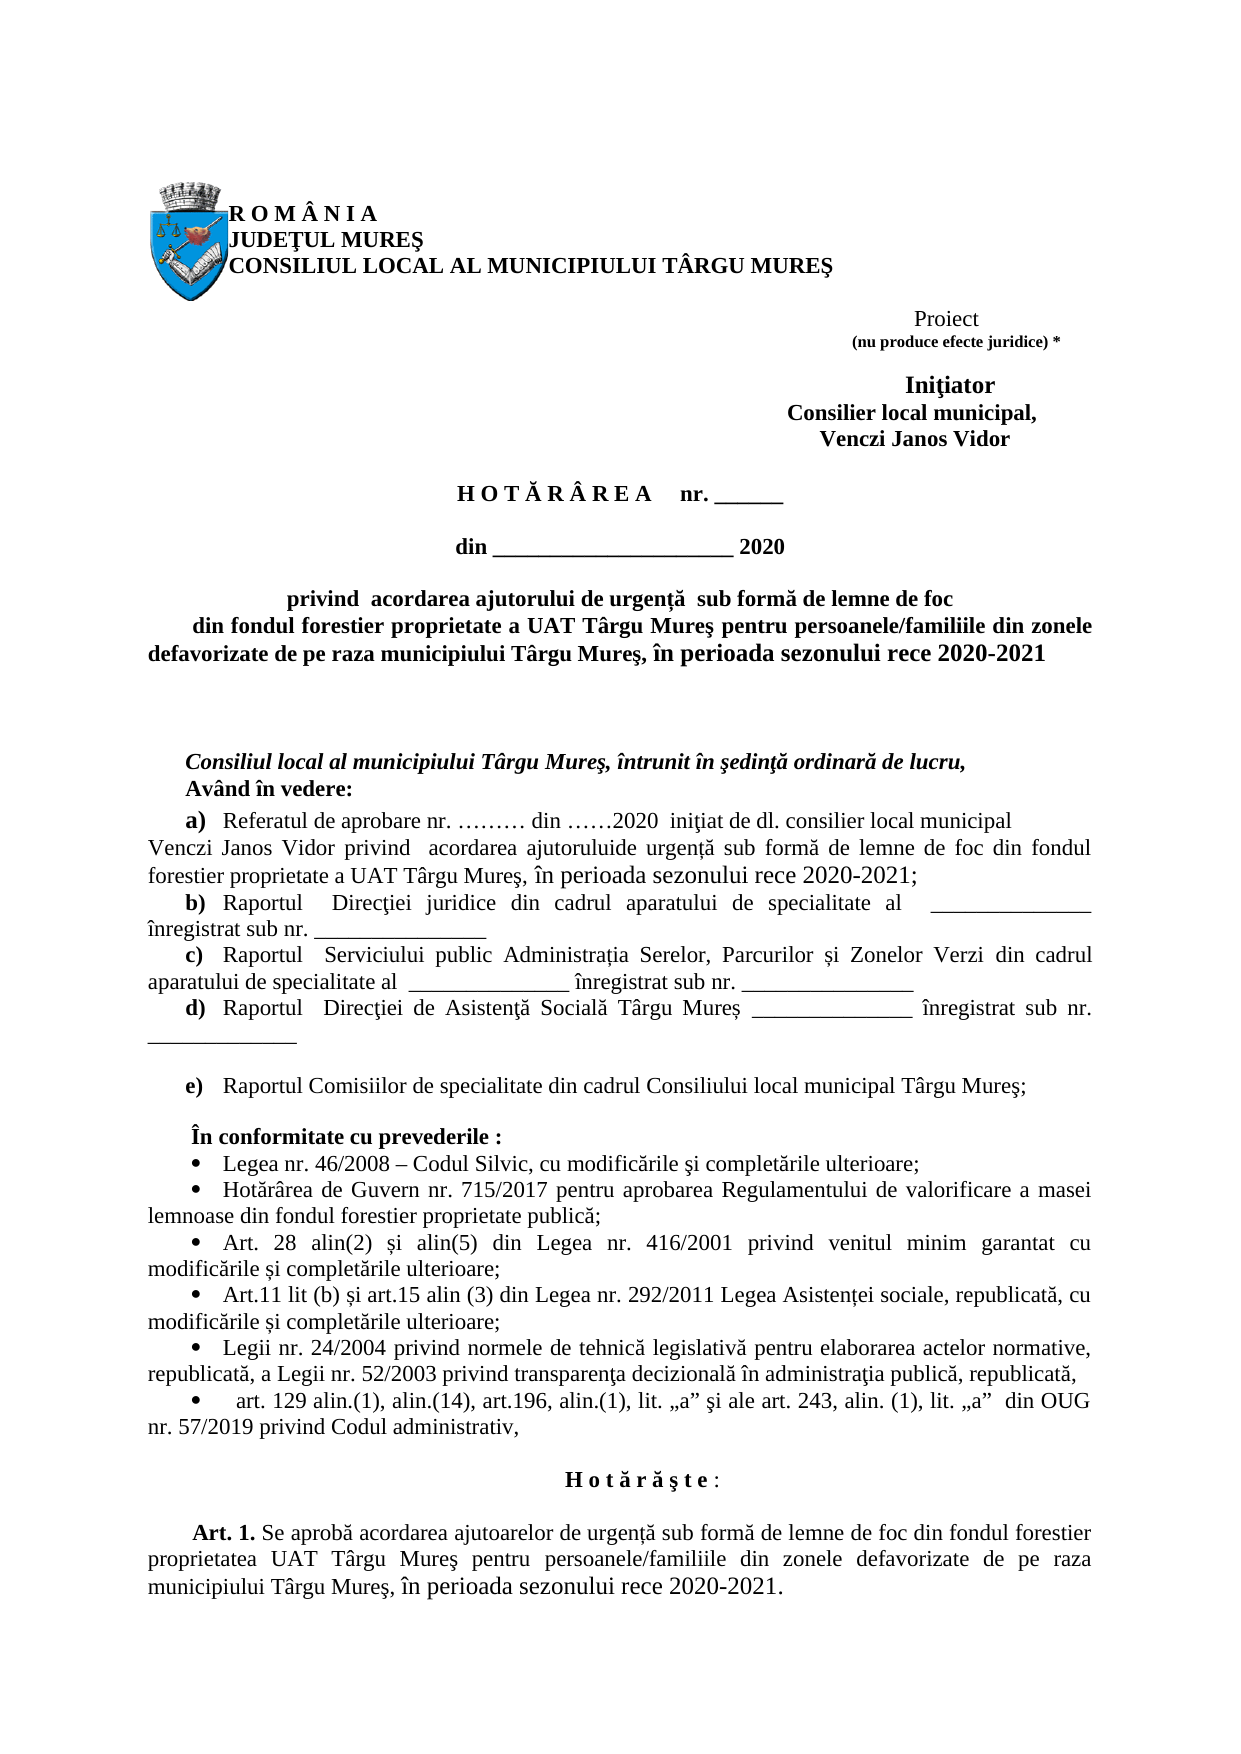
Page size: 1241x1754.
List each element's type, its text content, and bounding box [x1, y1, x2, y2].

text Venczi Janos Vidor privind acordarea ajutoruluide urgență sub formă de lemne de foc din fondul forestier proprietate a UAT Târgu Mureş, în perioada sezonului rece 2020-2021; [148, 834, 1093, 889]
text Având în vedere: [148, 775, 1093, 801]
text din _____________________ 2020 [148, 533, 1093, 559]
text JUDEŢUL MUREŞ [229, 226, 1093, 252]
list art. 129 alin.(1), alin.(14), art.196, alin.(1), lit. „a” şi ale art. 243, alin. (1), lit. „a” din OUG nr. 57/2019 privind Codul administrativ, [148, 1387, 1093, 1439]
list Raportul Direcţiei juridice din cadrul aparatului de specialitate al ______________ înregistrat sub nr. _______________ [148, 889, 1093, 941]
text Art. 1. Se aprobă acordarea ajutoarelor de urgență sub formă de lemne de foc din fondul forestier proprietatea UAT Târgu Mureş pentru persoanele/familiile din zonele defavorizate de pe raza municipiului Târgu Mureş, în perioada sezonului rece 2020-2021. [148, 1518, 1093, 1600]
list Raportul Direcţiei de Asistenţă Socială Târgu Mureș ______________ înregistrat sub nr. _____________ [148, 994, 1093, 1047]
text privind acordarea ajutorului de urgență sub formă de lemne de foc [148, 585, 1093, 612]
text H o t ă r ă ş t e : [148, 1466, 1093, 1492]
text Proiect [148, 305, 1093, 331]
list Hotărârea de Guvern nr. 715/2017 pentru aprobarea Regulamentului de valorificare a masei lemnoase din fondul forestier proprietate publică; [148, 1176, 1093, 1229]
list Referatul de aprobare nr. ……… din ……2020 iniţiat de dl. consilier local municipal [185, 805, 1093, 834]
list Raportul Serviciului public Administrația Serelor, Parcurilor și Zonelor Verzi din cadrul aparatului de specialitate al ______________ înregistrat sub nr. _______________ [148, 941, 1093, 994]
text Venczi Janos Vidor [298, 425, 1093, 451]
text Consiliul local al municipiului Târgu Mureş, întrunit în şedinţă ordinară de lucru, [148, 748, 1093, 775]
text R O M Â N I A [229, 200, 1093, 226]
text În conformitate cu prevederile : [148, 1123, 1093, 1149]
list Legii nr. 24/2004 privind normele de tehnică legislativă pentru elaborarea actelor normative, republicată, a Legii nr. 52/2003 privind transparenţa decizională în administraţia publică, republicată, [148, 1334, 1093, 1387]
text Iniţiator [148, 370, 1093, 398]
text H O T Ă R Â R E A nr. ______ [148, 480, 1093, 506]
text Consilier local municipal, [298, 398, 1093, 425]
list Raportul Comisiilor de specialitate din cadrul Consiliului local municipal Târgu Mureş; [148, 1072, 1093, 1098]
list Legea nr. 46/2008 – Codul Silvic, cu modificările şi completările ulterioare; [148, 1149, 1093, 1176]
list Art.11 lit (b) și art.15 alin (3) din Legea nr. 292/2011 Legea Asistenței sociale, republicată, cu modificările și completările ulterioare; [148, 1281, 1093, 1334]
list Art. 28 alin(2) și alin(5) din Legea nr. 416/2001 privind venitul minim garantat cu modificările și completările ulterioare; [148, 1229, 1093, 1281]
text (nu produce efecte juridice) * [148, 331, 1093, 351]
text CONSILIUL LOCAL AL MUNICIPIULUI TÂRGU MUREŞ [229, 252, 1093, 279]
text din fondul forestier proprietate a UAT Târgu Mureş pentru persoanele/familiile din zonele defavorizate de pe raza municipiului Târgu Mureş, în perioada sezonului rece 2020-2021 [148, 612, 1093, 667]
